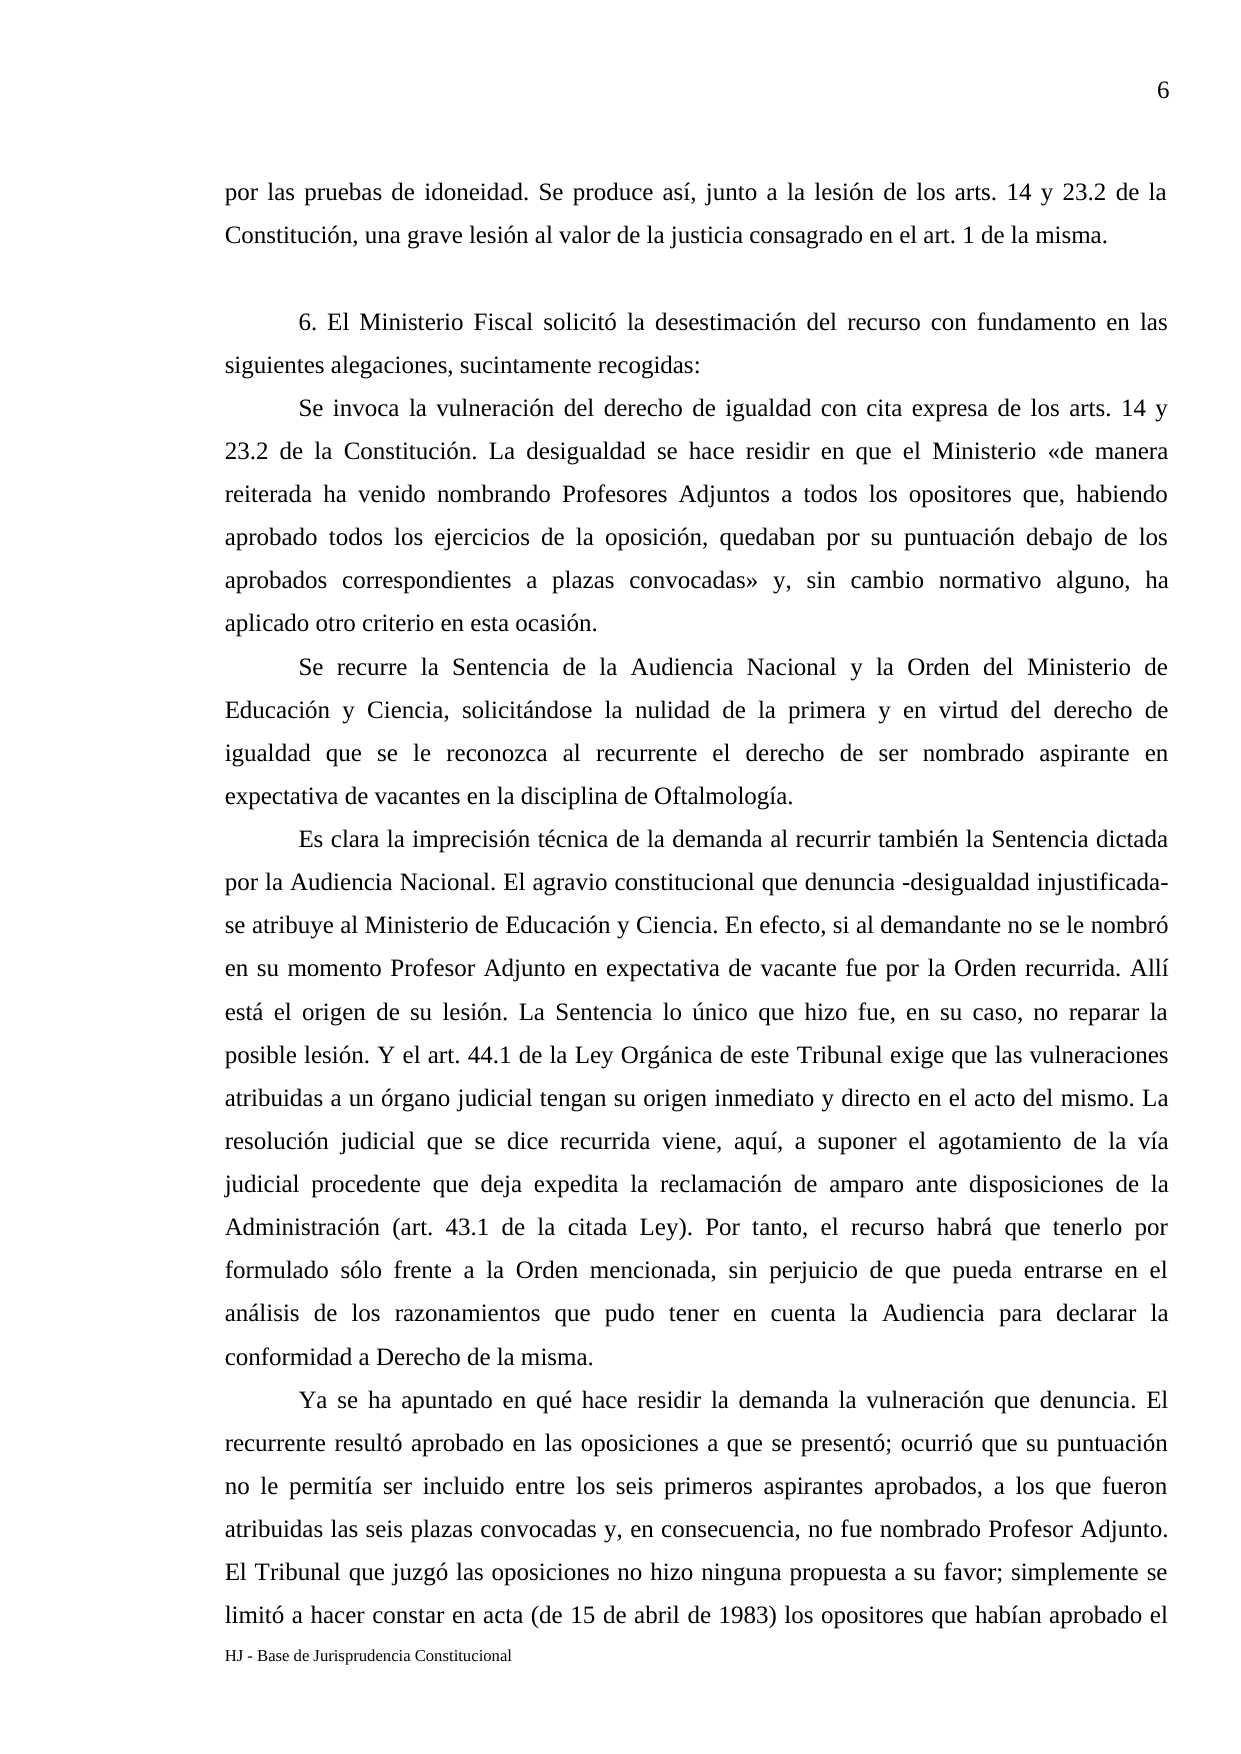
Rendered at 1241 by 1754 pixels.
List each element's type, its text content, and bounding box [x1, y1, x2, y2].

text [224, 1385, 1169, 1629]
text Es clara la imprecisión técnica de la demanda al recurrir también la Sentencia dictada por la Audiencia Nacional. El agravio constitucional que denuncia -desigualdad injustificada- se atribuye al Ministerio de Educación y Ciencia. En efecto, si al demandante no se le nombró en su momento Profesor Adjunto en expectativa de vacante fue por la Orden recurrida. Allí está el origen de su lesión. La Sentencia lo único que hizo fue, en su caso, no reparar la posible lesión. Y el art. 44.1 de la Ley Orgánica de este Tribunal exige que las vulneraciones atribuidas a un órgano judicial tengan su origen inmediato y directo en el acto del mismo. La resolución judicial que se dice recurrida viene, aquí, a suponer el agotamiento de la vía judicial procedente que deja expedita la reclamación de amparo ante disposiciones de la Administración (art. 43.1 de la citada Ley). Por tanto, el recurso habrá que tenerlo por formulado sólo frente a la Orden mencionada, sin perjuicio de que pueda entrarse en el análisis de los razonamientos que pudo tener en cuenta la Audiencia para declarar la conformidad a Derecho de la misma. [224, 824, 1169, 1370]
text Se recurre la Sentencia de la Audiencia Nacional y la Orden del Ministerio de Educación y Ciencia, solicitándose la nulidad de la primera y en virtud del derecho de igualdad que se le reconozca al recurrente el derecho de ser nombrado aspirante en expectativa de vacantes en la disciplina de Oftalmología. [224, 652, 1169, 810]
text Se invoca la vulneración del derecho de igualdad con cita expresa de los arts. 14 y 23.2 de la Constitución. La desigualdad se hace residir en que el Ministerio «de manera reiterada ha venido nombrando Profesores Adjuntos a todos los opositores que, habiendo aprobado todos los ejercicios de la oposición, quedaban por su puntuación debajo de los aprobados correspondientes a plazas convocadas» y, sin cambio normativo alguno, ha aplicado otro criterio en esta ocasión. [224, 393, 1169, 637]
text 6. El Ministerio Fiscal solicitó la desestimación del recurso con fundamento en las siguientes alegaciones, sucintamente recogidas: [224, 307, 1169, 378]
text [224, 177, 1169, 249]
